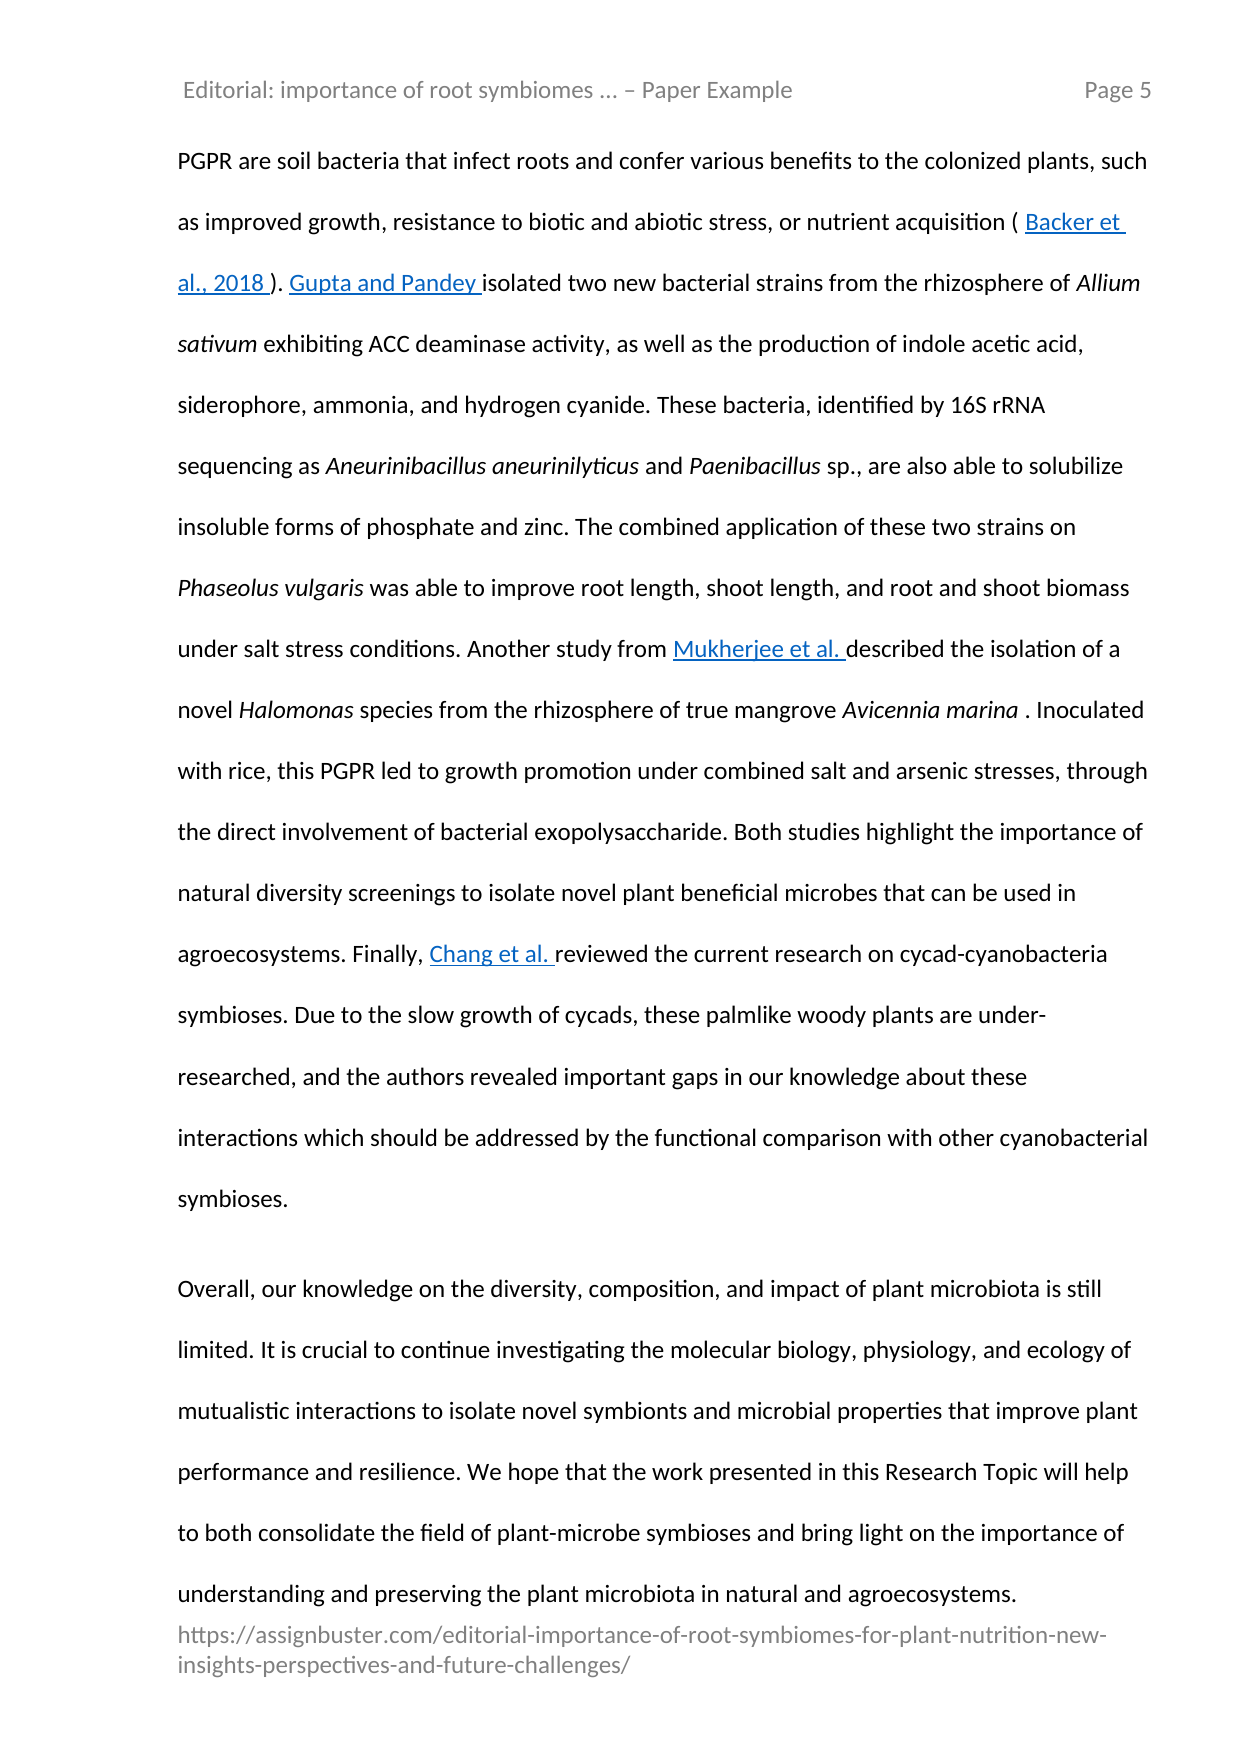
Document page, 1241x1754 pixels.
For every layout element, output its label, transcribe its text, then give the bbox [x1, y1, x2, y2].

text Overall, our knowledge on the diversity, composition, and impact of plant microbiota is still limited. It is crucial to continue investigating the molecular biology, physiology, and ecology of mutualistic interactions to isolate novel symbionts and microbial properties that improve plant performance and resilience. We hope that the work presented in this Research Topic will help to both consolidate the field of plant-microbe symbioses and bring light on the importance of understanding and preserving the plant microbiota in natural and agroecosystems. [177, 1273, 1152, 1609]
text PGPR are soil bacteria that infect roots and confer various benefits to the colonized plants, such as improved growth, resistance to biotic and abiotic stress, or nutrient acquisition ( Backer et al., 2018 ). Gupta and Pandey isolated two new bacterial strains from the rhizosphere of Allium sativum exhibiting ACC deaminase activity, as well as the production of indole acetic acid, siderophore, ammonia, and hydrogen cyanide. These bacteria, identified by 16S rRNA sequencing as Aneurinibacillus aneurinilyticus and Paenibacillus sp., are also able to solubilize insoluble forms of phosphate and zinc. The combined application of these two strains on Phaseolus vulgaris was able to improve root length, shoot length, and root and shoot biomass under salt stress conditions. Another study from Mukherjee et al. described the isolation of a novel Halomonas species from the rhizosphere of true mangrove Avicennia marina . Inoculated with rice, this PGPR led to growth promotion under combined salt and arsenic stresses, through the direct involvement of bacterial exopolysaccharide. Both studies highlight the importance of natural diversity screenings to isolate novel plant beneficial microbes that can be used in agroecosystems. Finally, Chang et al. reviewed the current research on cycad-cyanobacteria symbioses. Due to the slow growth of cycads, these palmlike woody plants are under-researched, and the authors revealed important gaps in our knowledge about these interactions which should be addressed by the functional comparison with other cyanobacterial symbioses. [177, 145, 1152, 1213]
